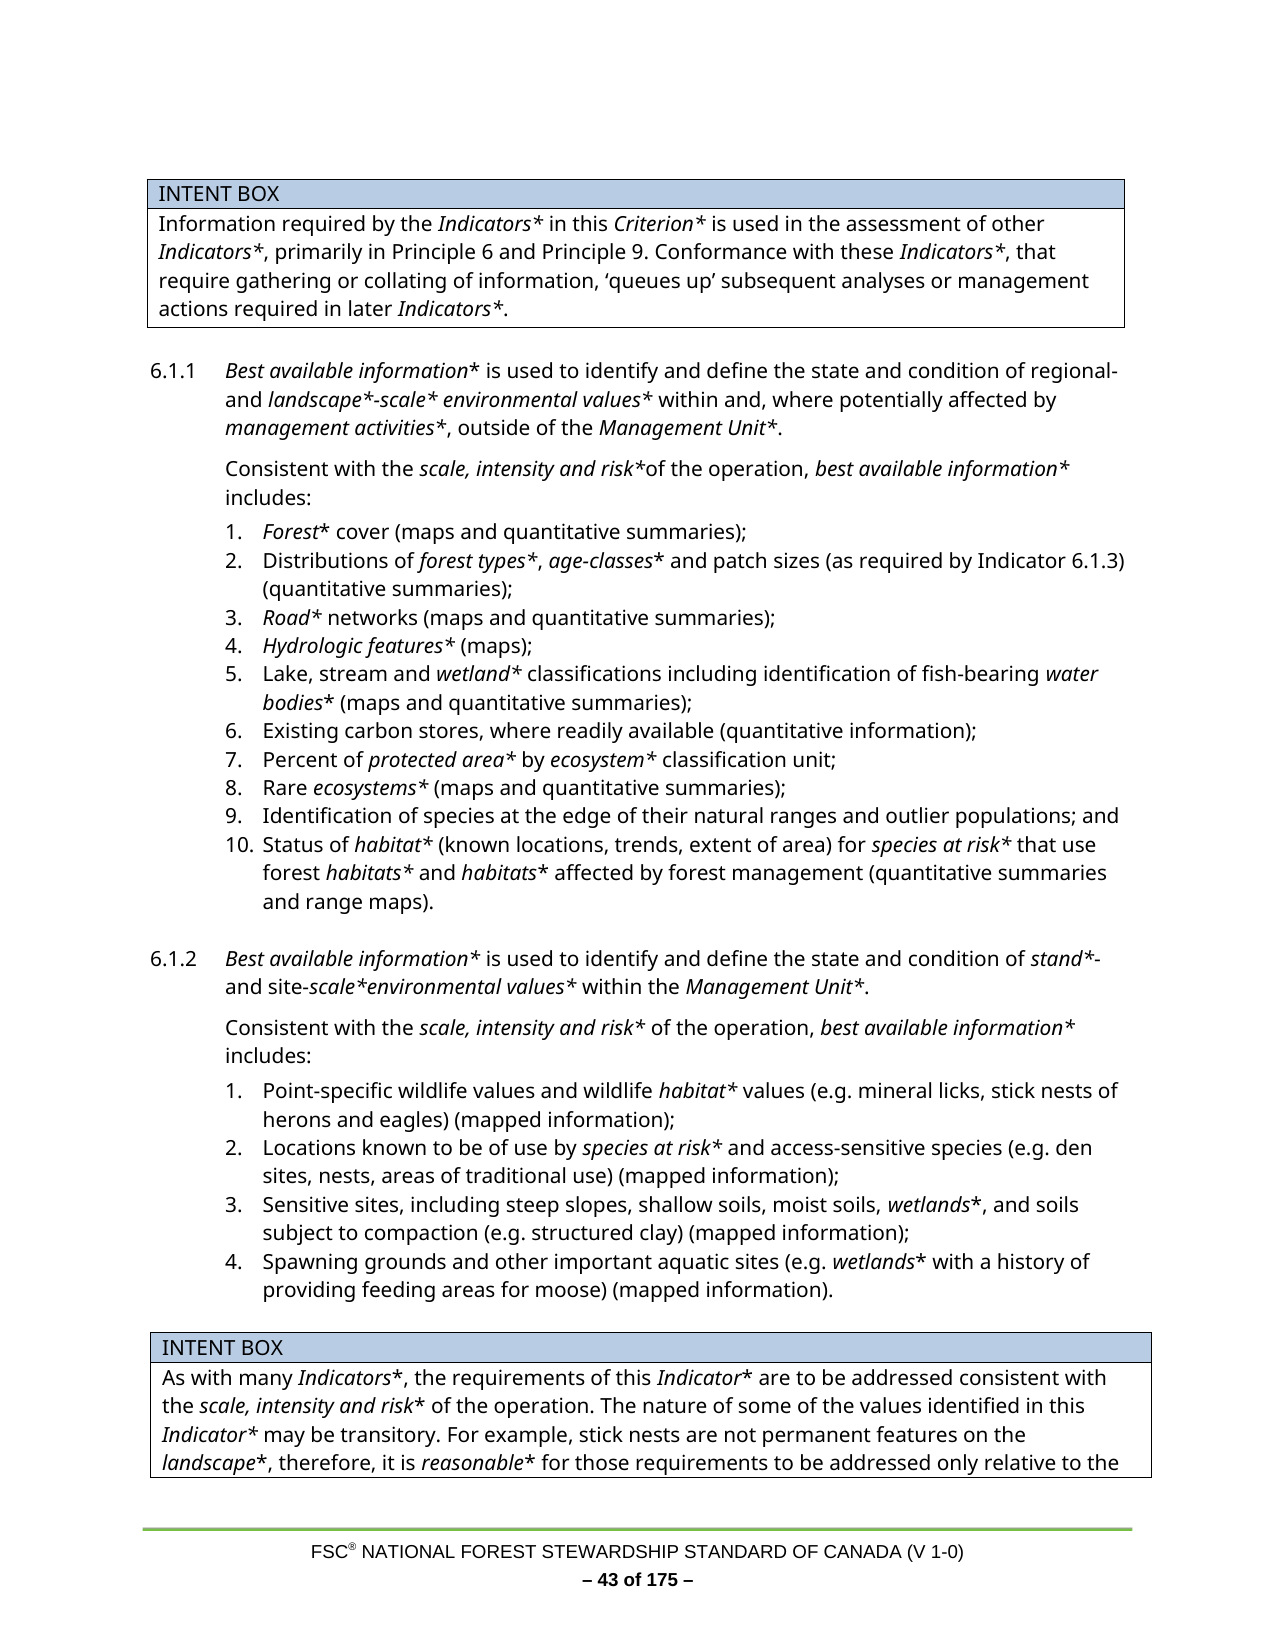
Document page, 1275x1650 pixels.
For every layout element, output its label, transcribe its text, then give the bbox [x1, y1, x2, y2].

list Spawning grounds and other important aquatic sites (e.g. wetlands* with a history of providing feeding areas for moose) (mapped information). [225, 1247, 1125, 1304]
list Distributions of forest types*, age-classes* and patch sizes (as required by Indicator 6.1.3) (quantitative summaries); [225, 546, 1125, 603]
list Identification of species at the edge of their natural ranges and outlier populations; and [225, 802, 1125, 830]
list Hydrologic features* (maps); [225, 631, 1125, 659]
list Forest* cover (maps and quantitative summaries); [225, 517, 1125, 546]
text Consistent with the scale, intensity and risk* of the operation, best available information* includes: [225, 1013, 1125, 1070]
list Sensitive sites, including steep slopes, shallow soils, moist soils, wetlands*, and soils subject to compaction (e.g. structured clay) (mapped information); [225, 1190, 1125, 1247]
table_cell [151, 1363, 1151, 1477]
list Locations known to be of use by species at risk* and access-sensitive species (e.g. den sites, nests, areas of traditional use) (mapped information); [225, 1133, 1125, 1190]
list Lake, stream and wetland* classifications including identification of fish-bearing water bodies* (maps and quantitative summaries); [225, 659, 1125, 716]
text Consistent with the scale, intensity and risk*of the operation, best available information* includes: [225, 454, 1125, 511]
list Percent of protected area* by ecosystem* classification unit; [225, 745, 1125, 773]
list Point-specific wildlife values and wildlife habitat* values (e.g. mineral licks, stick nests of herons and eagles) (mapped information); [225, 1076, 1125, 1133]
text 6.1.2 Best available information* is used to identify and define the state and condition of stand*- and site-scale*environmental values* within the Management Unit*. [150, 944, 1125, 1001]
table_header INTENT BOX [148, 180, 1124, 208]
table_cell Information required by the Indicators* in this Criterion* is used in the assessment of other Indicators*, primarily in Principle 6 and Principle 9. Conformance with these Indicators*, that require gathering or collating of information, ‘queues up’ subsequent analyses or management actions required in later Indicators*. [148, 209, 1124, 327]
list Road* networks (maps and quantitative summaries); [225, 603, 1125, 631]
list Rare ecosystems* (maps and quantitative summaries); [225, 773, 1125, 802]
list Status of habitat* (known locations, trends, extent of area) for species at risk* that use forest habitats* and habitats* affected by forest management (quantitative summaries and range maps). [225, 830, 1125, 915]
table_header INTENT BOX [151, 1333, 1151, 1362]
text 6.1.1 Best available information* is used to identify and define the state and condition of regional- and landscape*-scale* environmental values* within and, where potentially affected by management activities*, outside of the Management Unit*. [150, 356, 1125, 442]
list Existing carbon stores, where readily available (quantitative information); [225, 716, 1125, 745]
